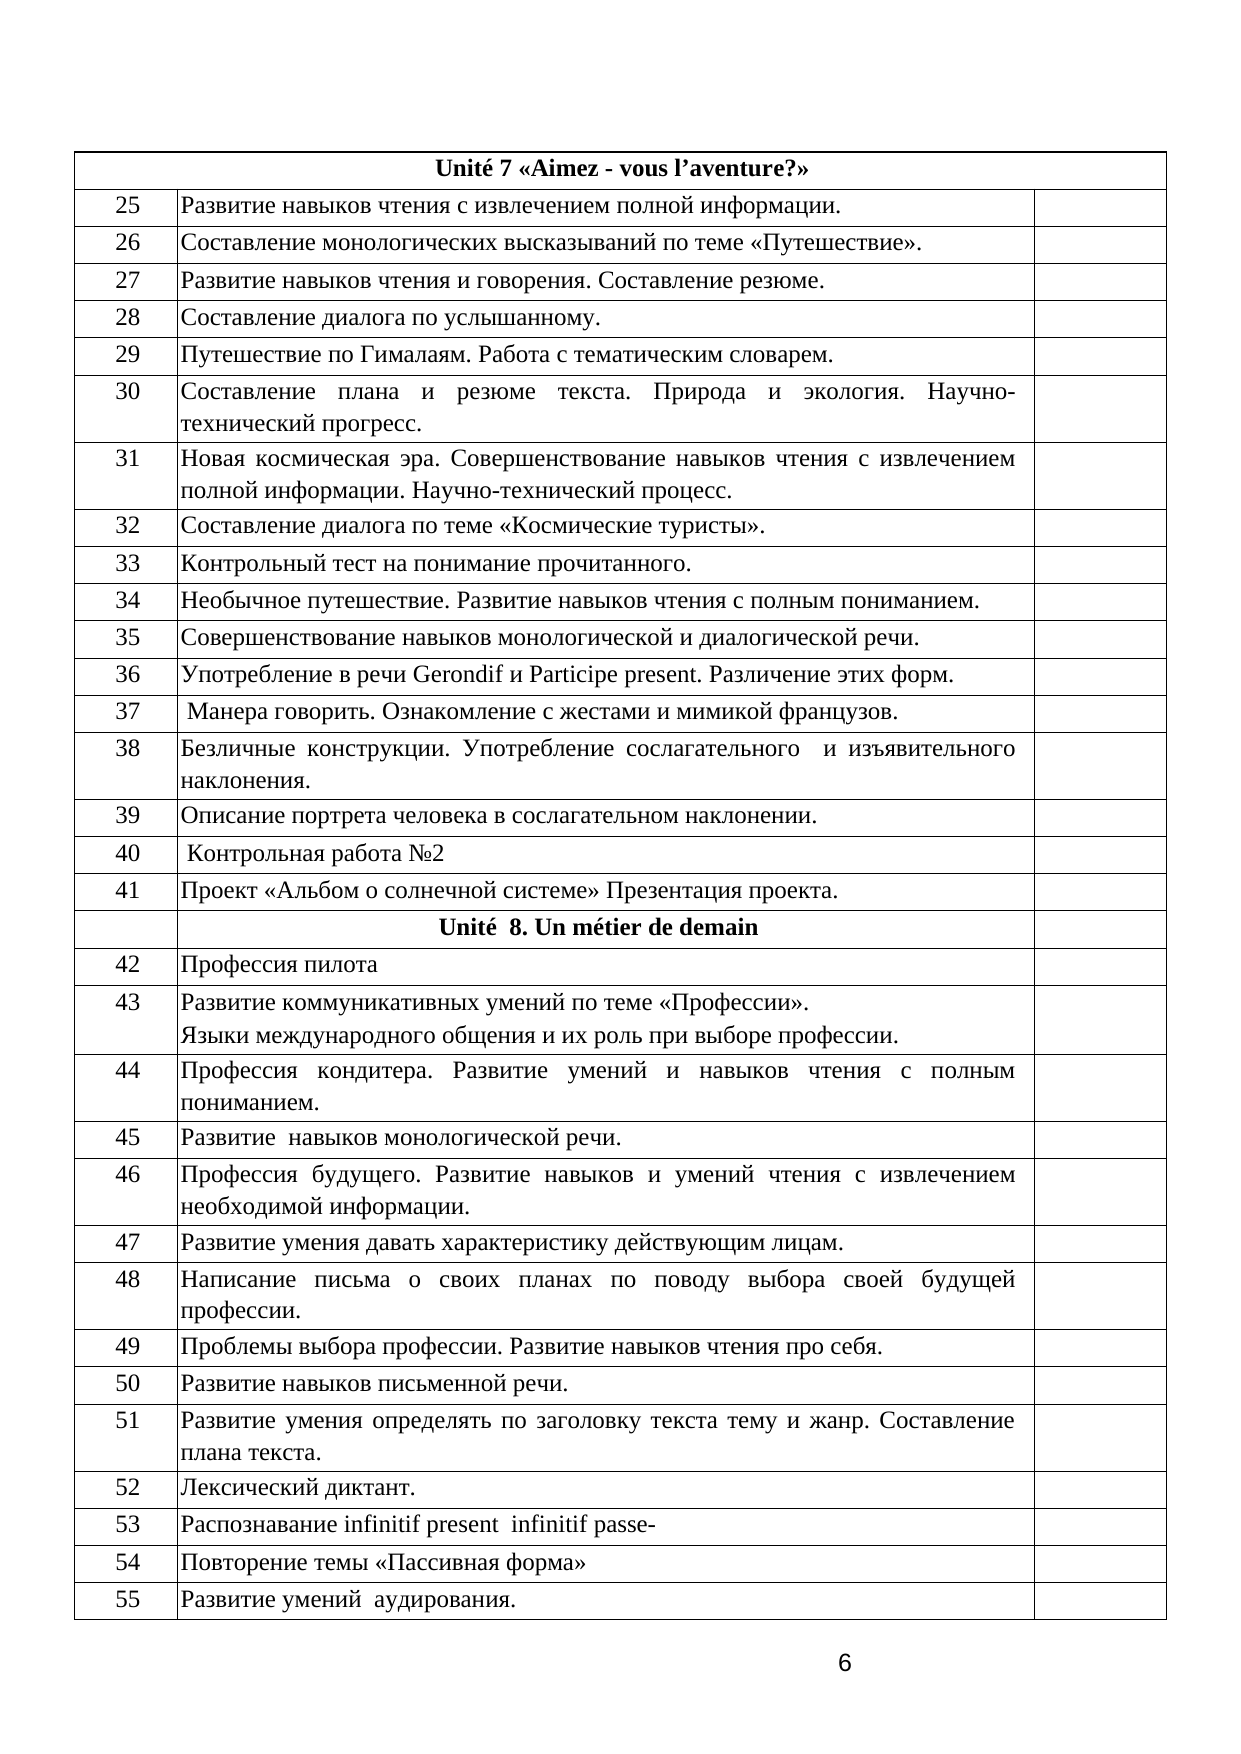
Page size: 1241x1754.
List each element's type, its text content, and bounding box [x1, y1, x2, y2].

table_cell [1035, 837, 1166, 873]
table_cell [75, 911, 177, 948]
table_cell Повторение темы «Пассивная форма» [178, 1546, 1034, 1582]
table_cell [1035, 190, 1166, 226]
table_cell [1035, 1055, 1166, 1121]
table_cell 46 [75, 1159, 177, 1225]
table_cell Составление диалога по услышанному. [178, 301, 1034, 337]
table_cell 42 [75, 949, 177, 985]
table_cell [1035, 547, 1166, 583]
table_cell 26 [75, 227, 177, 263]
table_cell 51 [75, 1405, 177, 1471]
table_cell Безличные конструкции. Употребление сослагательного и изъявительного наклонения. [178, 733, 1034, 799]
table_cell [1035, 1583, 1166, 1619]
table_cell [1035, 621, 1166, 657]
table_cell Проект «Альбом о солнечной системе» Презентация проекта. [178, 874, 1034, 910]
table_cell [1035, 1367, 1166, 1403]
table_cell 54 [75, 1546, 177, 1582]
table_cell [1035, 1330, 1166, 1366]
table_cell 32 [75, 510, 177, 546]
table_cell 25 [75, 190, 177, 226]
table_cell Развитие навыков письменной речи. [178, 1367, 1034, 1403]
table_cell Развитие умения давать характеристику действующим лицам. [178, 1226, 1034, 1262]
table_cell 44 [75, 1055, 177, 1121]
table_cell Развитие навыков чтения с извлечением полной информации. [178, 190, 1034, 226]
table_cell [1035, 949, 1166, 985]
table_cell 43 [75, 986, 177, 1053]
table_cell [1035, 301, 1166, 337]
table_cell [1035, 443, 1166, 509]
table_cell Контрольная работа №2 [178, 837, 1034, 873]
table_cell 41 [75, 874, 177, 910]
table_cell [1035, 986, 1166, 1053]
table_cell Профессия кондитера. Развитие умений и навыков чтения с полным пониманием. [178, 1055, 1034, 1121]
table_cell [1035, 911, 1166, 948]
table_cell [1035, 1546, 1166, 1582]
table_cell [1035, 1159, 1166, 1225]
table_cell 28 [75, 301, 177, 337]
table_cell Развитие умения определять по заголовку текста тему и жанр. Составление плана текста. [178, 1405, 1034, 1471]
table_cell [1035, 510, 1166, 546]
table_cell Развитие навыков монологической речи. [178, 1122, 1034, 1158]
table_cell [1035, 227, 1166, 263]
table_cell [1035, 696, 1166, 732]
table_cell 29 [75, 338, 177, 374]
table_cell Написание письма о своих планах по поводу выбора своей будущей профессии. [178, 1263, 1034, 1329]
table_cell [1035, 1509, 1166, 1545]
table_cell 30 [75, 376, 177, 442]
table_cell 36 [75, 659, 177, 694]
table_cell [1035, 659, 1166, 694]
table_cell Развитие умений аудирования. [178, 1583, 1034, 1619]
table_cell Описание портрета человека в сослагательном наклонении. [178, 800, 1034, 836]
table_cell [1035, 376, 1166, 442]
table_cell 27 [75, 264, 177, 300]
table_cell 53 [75, 1509, 177, 1545]
table_cell 47 [75, 1226, 177, 1262]
table_cell [1035, 1263, 1166, 1329]
table_cell [1035, 1472, 1166, 1508]
table_cell [1035, 874, 1166, 910]
table_cell 48 [75, 1263, 177, 1329]
table_cell 50 [75, 1367, 177, 1403]
table_cell [1035, 264, 1166, 300]
table_cell Профессия будущего. Развитие навыков и умений чтения с извлечением необходимой информации. [178, 1159, 1034, 1225]
table_cell 35 [75, 621, 177, 657]
table_cell Манера говорить. Ознакомление с жестами и мимикой французов. [178, 696, 1034, 732]
table_cell Составление диалога по теме «Космические туристы». [178, 510, 1034, 546]
table_cell [1035, 733, 1166, 799]
table_cell Развитие коммуникативных умений по теме «Профессии». Языки международного общения и их роль при выборе профессии. [178, 986, 1034, 1053]
table_cell 34 [75, 584, 177, 620]
table_cell 49 [75, 1330, 177, 1366]
table_cell 31 [75, 443, 177, 509]
table_cell Путешествие по Гималаям. Работа с тематическим словарем. [178, 338, 1034, 374]
table_cell [1035, 800, 1166, 836]
table_cell Профессия пилота [178, 949, 1034, 985]
table_cell Необычное путешествие. Развитие навыков чтения с полным пониманием. [178, 584, 1034, 620]
table_cell 33 [75, 547, 177, 583]
table_cell 55 [75, 1583, 177, 1619]
table_cell Употребление в речи Gerondif и Participe present. Различение этих форм. [178, 659, 1034, 694]
table_cell Лексический диктант. [178, 1472, 1034, 1508]
table_cell 37 [75, 696, 177, 732]
table_cell Развитие навыков чтения и говорения. Составление резюме. [178, 264, 1034, 300]
table_cell Unité 8. Un métier de demain [178, 911, 1034, 948]
table_cell [1035, 1405, 1166, 1471]
table_cell Unité 7 «Aimez - vous l’aventurе?» [75, 153, 1166, 188]
table_cell Составление плана и резюме текста. Природа и экология. Научно-технический прогресс. [178, 376, 1034, 442]
table_cell [1035, 1122, 1166, 1158]
table_cell [1035, 338, 1166, 374]
table_cell 52 [75, 1472, 177, 1508]
table_cell 38 [75, 733, 177, 799]
table_cell [1035, 1226, 1166, 1262]
table_cell 39 [75, 800, 177, 836]
table_cell Составление монологических высказываний по теме «Путешествие». [178, 227, 1034, 263]
table_cell [1035, 584, 1166, 620]
table_cell 45 [75, 1122, 177, 1158]
table_cell Распознавание infinitif present infinitif passe- [178, 1509, 1034, 1545]
table_cell Совершенствование навыков монологической и диалогической речи. [178, 621, 1034, 657]
table_cell Контрольный тест на понимание прочитанного. [178, 547, 1034, 583]
table_cell 40 [75, 837, 177, 873]
table_cell Проблемы выбора профессии. Развитие навыков чтения про себя. [178, 1330, 1034, 1366]
table_cell Новая космическая эра. Совершенствование навыков чтения с извлечением полной информации. Научно-технический процесс. [178, 443, 1034, 509]
